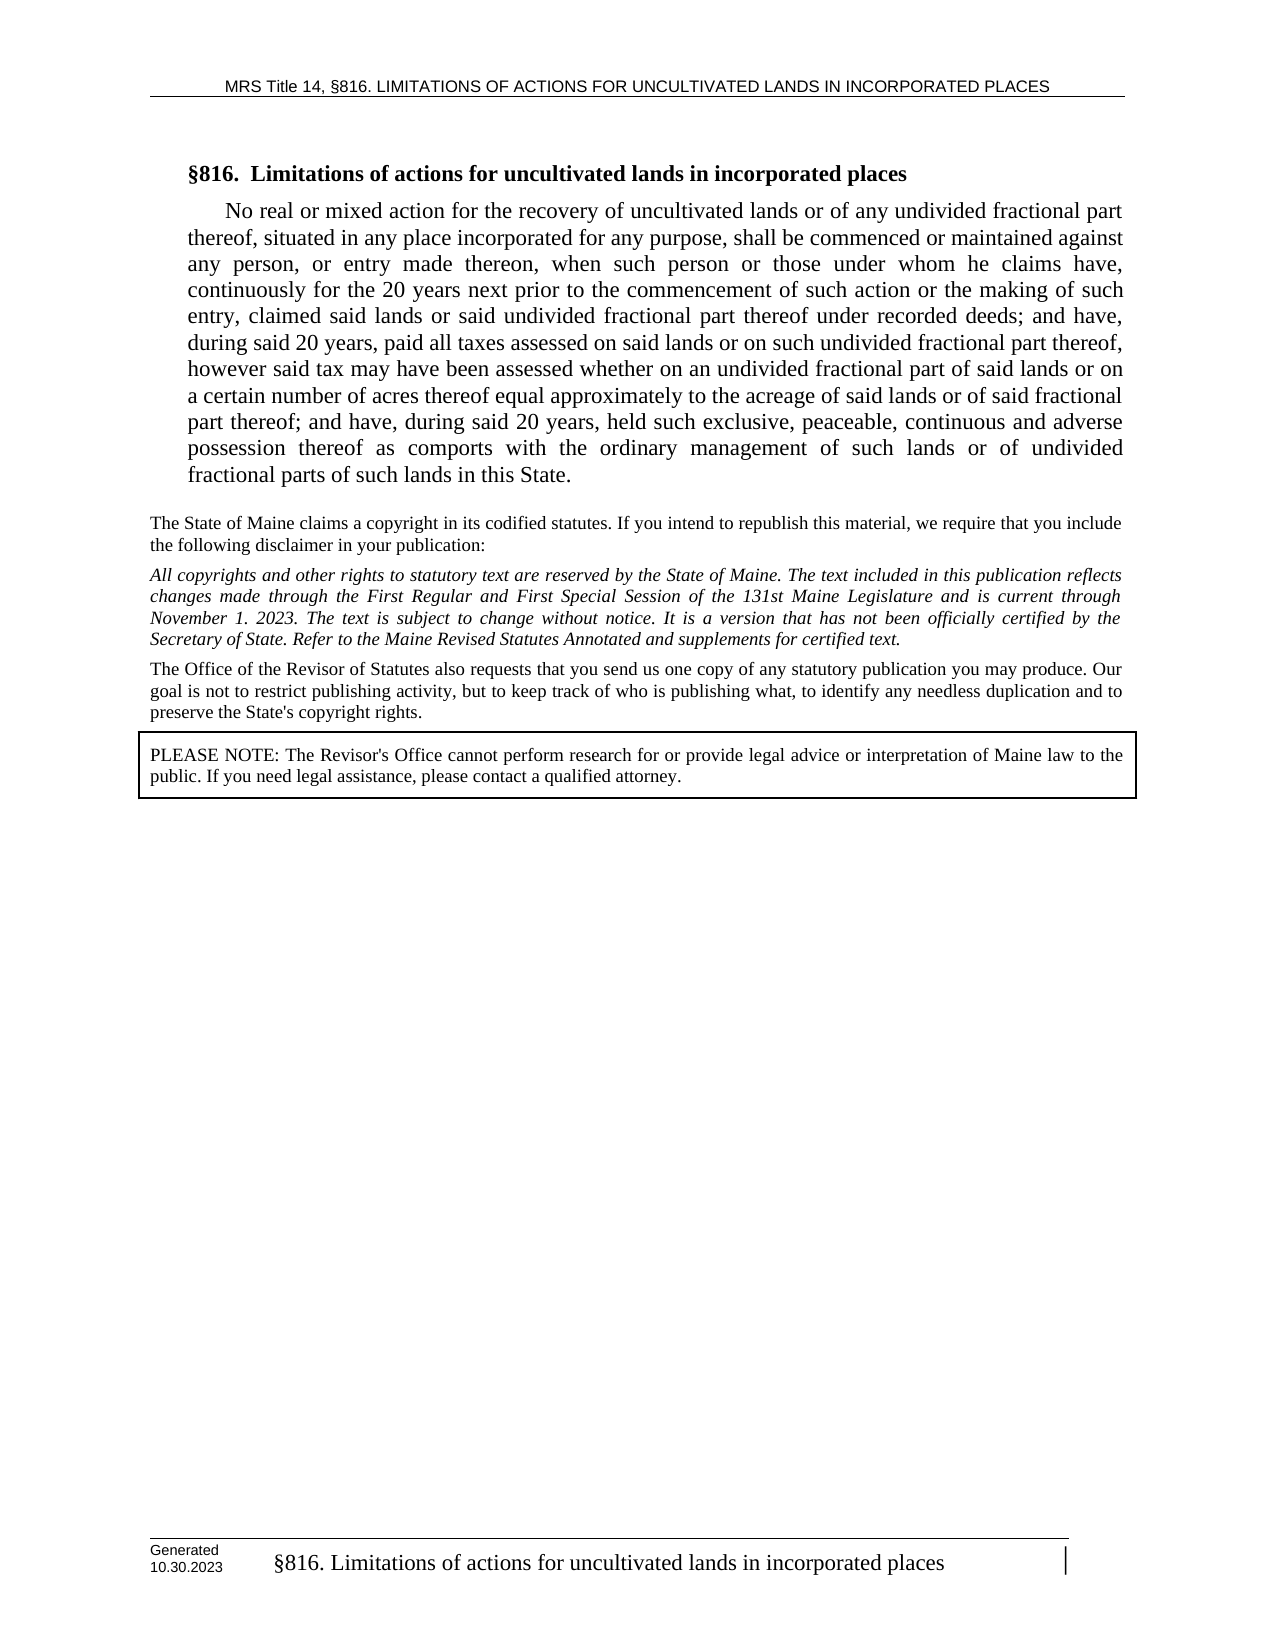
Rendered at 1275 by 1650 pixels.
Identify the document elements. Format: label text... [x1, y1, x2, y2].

text The State of Maine claims a copyright in its codified statutes. If you intend to republish this material, we require that you include the following disclaimer in your publication: [150, 512, 1125, 555]
text The Office of the Revisor of Statutes also requests that you send us one copy of any statutory publication you may produce. Our goal is not to restrict publishing activity, but to keep track of who is publishing what, to identify any needless duplication and to preserve the State's copyright rights. [150, 658, 1125, 723]
text All copyrights and other rights to statutory text are reserved by the State of Maine. The text included in this publication reflects changes made through the First Regular and First Special Session of the 131st Maine Legislature and is current through November 1. 2023 . The text is subject to change without notice. It is a version that has not been officially certified by the Secretary of State. Refer to the Maine Revised Statutes Annotated and supplements for certified text. [150, 563, 1125, 650]
text PLEASE NOTE: The Revisor's Office cannot perform research for or provide legal advice or interpretation of Maine law to the public. If you need legal assistance, please contact a qualified attorney. [140, 733, 1135, 797]
text No real or mixed action for the recovery of uncultivated lands or of any undivided fractional part thereof, situated in any place incorporated for any purpose, shall be commenced or maintained against any person, or entry made thereon, when such person or those under whom he claims have, continuously for the 20 years next prior to the commencement of such action or the making of such entry, claimed said lands or said undivided fractional part thereof under recorded deeds; and have, during said 20 years, paid all taxes assessed on said lands or on such undivided fractional part thereof, however said tax may have been assessed whether on an undivided fractional part of said lands or on a certain number of acres thereof equal approximately to the acreage of said lands or of said fractional part thereof; and have, during said 20 years, held such exclusive, peaceable, continuous and adverse possession thereof as comports with the ordinary management of such lands or of undivided fractional parts of such lands in this State. [187, 197, 1125, 487]
text §816. Limitations of actions for uncultivated lands in incorporated places [187, 160, 1125, 187]
